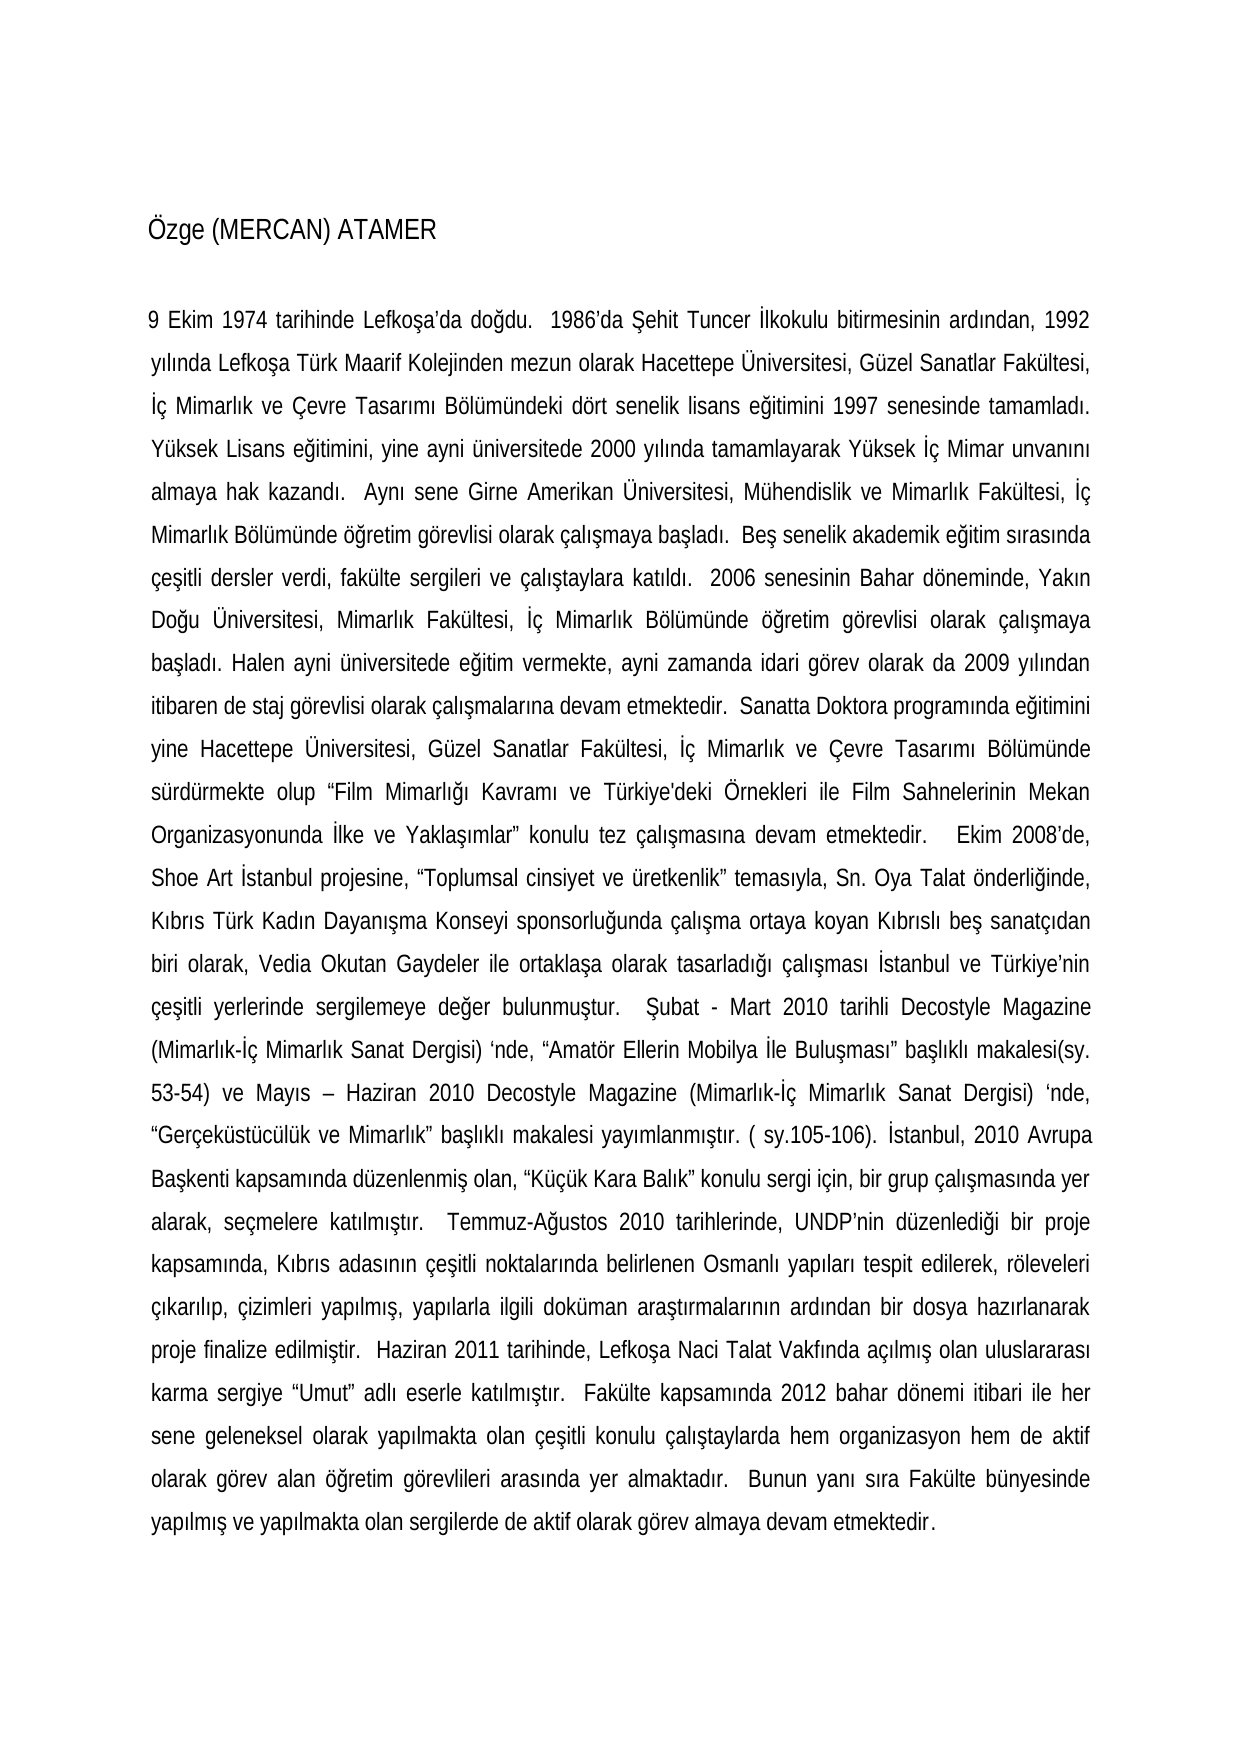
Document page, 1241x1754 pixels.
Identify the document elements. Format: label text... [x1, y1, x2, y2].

text Özge (MERCAN) ATAMER [148, 212, 1093, 246]
text 9 Ekim 1974 tarihinde Lefkoşa’da doğdu. 1986’da Şehit Tuncer İlkokulu bitirmesinin ardından, 1992 yılında Lefkoşa Türk Maarif Kolejinden mezun olarak Hacettepe Üniversitesi, Güzel Sanatlar Fakültesi, İç Mimarlık ve Çevre Tasarımı Bölümündeki dört senelik lisans eğitimini 1997 senesinde tamamladı. Yüksek Lisans eğitimini, yine ayni üniversitede 2000 yılında tamamlayarak Yüksek İç Mimar unvanını almaya hak kazandı. Aynı sene Girne Amerikan Üniversitesi, Mühendislik ve Mimarlık Fakültesi, İç Mimarlık Bölümünde öğretim görevlisi olarak çalışmaya başladı. Beş senelik akademik eğitim sırasında çeşitli dersler verdi, fakülte sergileri ve çalıştaylara katıldı. 2006 senesinin Bahar döneminde, Yakın Doğu Üniversitesi, Mimarlık Fakültesi, İç Mimarlık Bölümünde öğretim görevlisi olarak çalışmaya başladı. Halen ayni üniversitede eğitim vermekte, ayni zamanda idari görev olarak da 2009 yılından itibaren de staj görevlisi olarak çalışmalarına devam etmektedir. Sanatta Doktora programında eğitimini yine Hacettepe Üniversitesi, Güzel Sanatlar Fakültesi, İç Mimarlık ve Çevre Tasarımı Bölümünde sürdürmekte olup “Film Mimarlığı Kavramı ve Türkiye'deki Örnekleri ile Film Sahnelerinin Mekan Organizasyonunda İlke ve Yaklaşımlar” konulu tez çalışmasına devam etmektedir. Ekim 2008’de, Shoe Art İstanbul projesine, “Toplumsal cinsiyet ve üretkenlik” temasıyla, Sn. Oya Talat önderliğinde, Kıbrıs Türk Kadın Dayanışma Konseyi sponsorluğunda çalışma ortaya koyan Kıbrıslı beş sanatçıdan biri olarak, Vedia Okutan Gaydeler ile ortaklaşa olarak tasarladığı çalışması İstanbul ve Türkiye’nin çeşitli yerlerinde sergilemeye değer bulunmuştur. Şubat - Mart 2010 tarihli Decostyle Magazine (Mimarlık-İç Mimarlık Sanat Dergisi) ‘nde, “Amatör Ellerin Mobilya İle Buluşması” başlıklı makalesi(sy. 53-54) ve Mayıs – Haziran 2010 Decostyle Magazine (Mimarlık-İç Mimarlık Sanat Dergisi) ‘nde, “Gerçeküstücülük ve Mimarlık” başlıklı makalesi yayımlanmıştır. ( sy.105-106). İstanbul, 2010 Avrupa Başkenti kapsamında düzenlenmiş olan, “Küçük Kara Balık” konulu sergi için, bir grup çalışmasında yer alarak, seçmelere katılmıştır. Temmuz-Ağustos 2010 tarihlerinde, UNDP’nin düzenlediği bir proje kapsamında, Kıbrıs adasının çeşitli noktalarında belirlenen Osmanlı yapıları tespit edilerek, röleveleri çıkarılıp, çizimleri yapılmış, yapılarla ilgili doküman araştırmalarının ardından bir dosya hazırlanarak proje finalize edilmiştir. Haziran 2011 tarihinde, Lefkoşa Naci Talat Vakfında açılmış olan uluslararası karma sergiye “Umut” adlı eserle katılmıştır. Fakülte kapsamında 2012 bahar dönemi itibari ile her sene geleneksel olarak yapılmakta olan çeşitli konulu çalıştaylarda hem organizasyon hem de aktif olarak görev alan öğretim görevlileri arasında yer almaktadır. Bunun yanı sıra Fakülte bünyesinde yapılmış ve yapılmakta olan sergilerde de aktif olarak görev almaya devam etmektedir. [148, 305, 1093, 1536]
